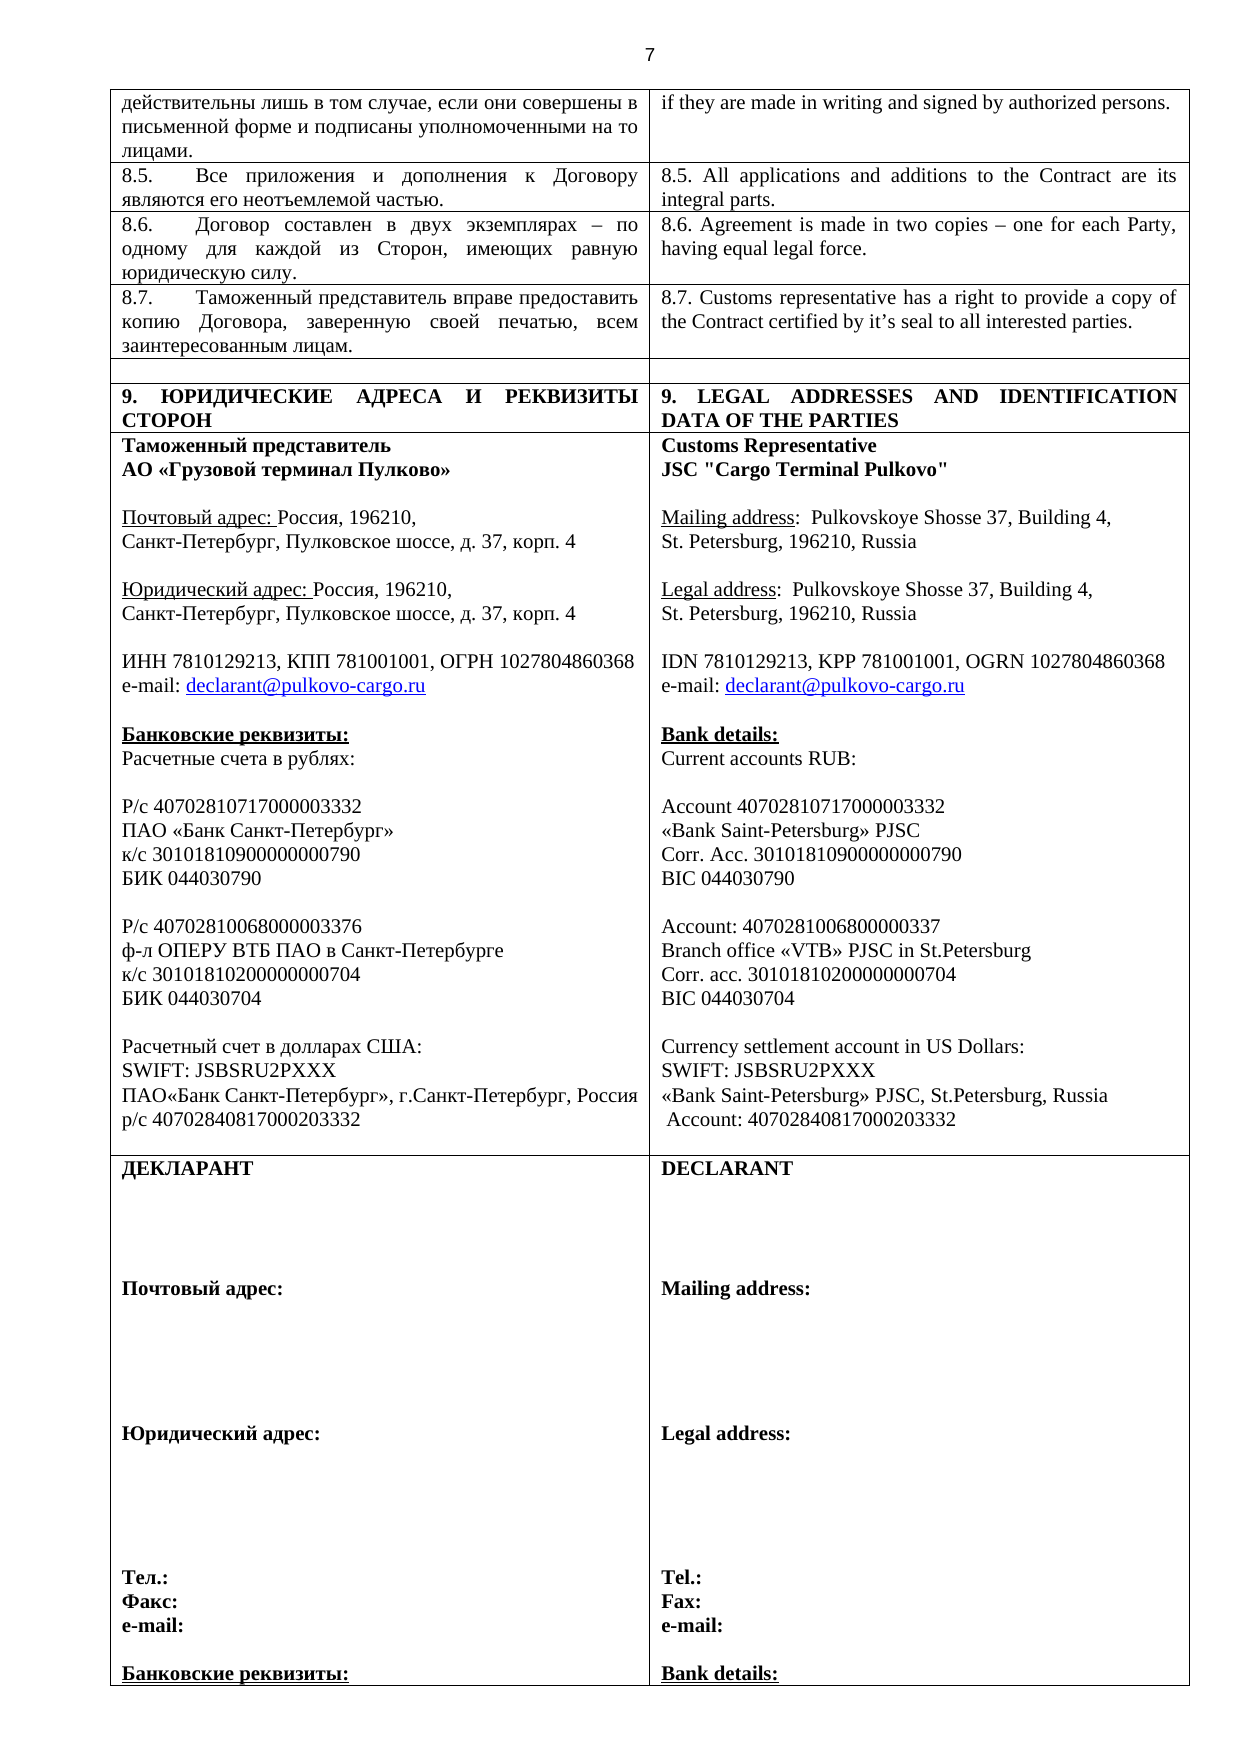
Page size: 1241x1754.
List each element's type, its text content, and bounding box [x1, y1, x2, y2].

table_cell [650, 1156, 1189, 1685]
table_cell 9. LEGAL ADDRESSES AND IDENTIFICATION DATA OF THE PARTIES [650, 384, 1189, 432]
table_cell 9. ЮРИДИЧЕСКИЕ АДРЕСА И РЕКВИЗИТЫ СТОРОН [111, 384, 649, 432]
table_cell 8.7. Таможенный представитель вправе предоставить копию Договора, заверенную своей печатью, всем заинтересованным лицам. [111, 285, 649, 357]
table_cell 8.6. Договор составлен в двух экземплярах – по одному для каждой из Сторон, имеющих равную юридическую силу. [111, 212, 649, 284]
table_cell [650, 90, 1189, 162]
table_cell 8.7. Customs representative has a right to provide a copy of the Contract certified by it’s seal to all interested parties. [650, 285, 1189, 357]
table_cell [111, 359, 649, 383]
table_cell 8.5. Все приложения и дополнения к Договору являются его неотъемлемой частью. [111, 163, 649, 211]
table_cell Customs Representative JSC "Cargo Terminal Pulkovo" Mailing address: Pulkovskoye Shosse 37, Building 4, St. Petersburg, 196210, Russia Legal address: Pulkovskoye Shosse 37, Building 4, St. Petersburg, 196210, Russia IDN 7810129213, KPP 781001001, OGRN 1027804860368 e-mail: declarant@pulkovo-cargo.ru Bank details: Current accounts RUB: Account 40702810717000003332 «Bank Saint-Petersburg» PJSC Corr. Acc. 30101810900000000790 BIC 044030790 Account: 4070281006800000337 Branch office «VTB» PJSC in St.Petersburg Corr. acc. 30101810200000000704 BIC 044030704 Currency settlement account in US Dollars: SWIFT: JSBSRU2PXXX «Bank Saint-Petersburg» PJSC, St.Petersburg, Russia Account: 40702840817000203332 [650, 433, 1189, 1155]
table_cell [111, 90, 649, 162]
table_cell [650, 359, 1189, 383]
table_cell 8.5. All applications and additions to the Contract are its integral parts. [650, 163, 1189, 211]
table_cell 8.6. Agreement is made in two copies – one for each Party, having equal legal force. [650, 212, 1189, 284]
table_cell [111, 1156, 649, 1685]
table_cell Таможенный представитель АО «Грузовой терминал Пулково» Почтовый адрес: Россия, 196210, Санкт-Петербург, Пулковское шоссе, д. 37, корп. 4 Юридический адрес: Россия, 196210, Санкт-Петербург, Пулковское шоссе, д. 37, корп. 4 ИНН 7810129213, КПП 781001001, ОГРН 1027804860368 e-mail: declarant@pulkovo-cargo.ru Банковские реквизиты: Расчетные счета в рублях: Р/с 40702810717000003332 ПАО «Банк Санкт-Петербург» к/с 30101810900000000790 БИК 044030790 Р/с 40702810068000003376 ф-л ОПЕРУ ВТБ ПАО в Санкт-Петербурге к/с 30101810200000000704 БИК 044030704 Расчетный счет в долларах США: SWIFT: JSBSRU2PXXX ПАО«Банк Санкт-Петербург», г.Санкт-Петербург, Россия р/с 40702840817000203332 [111, 433, 649, 1155]
